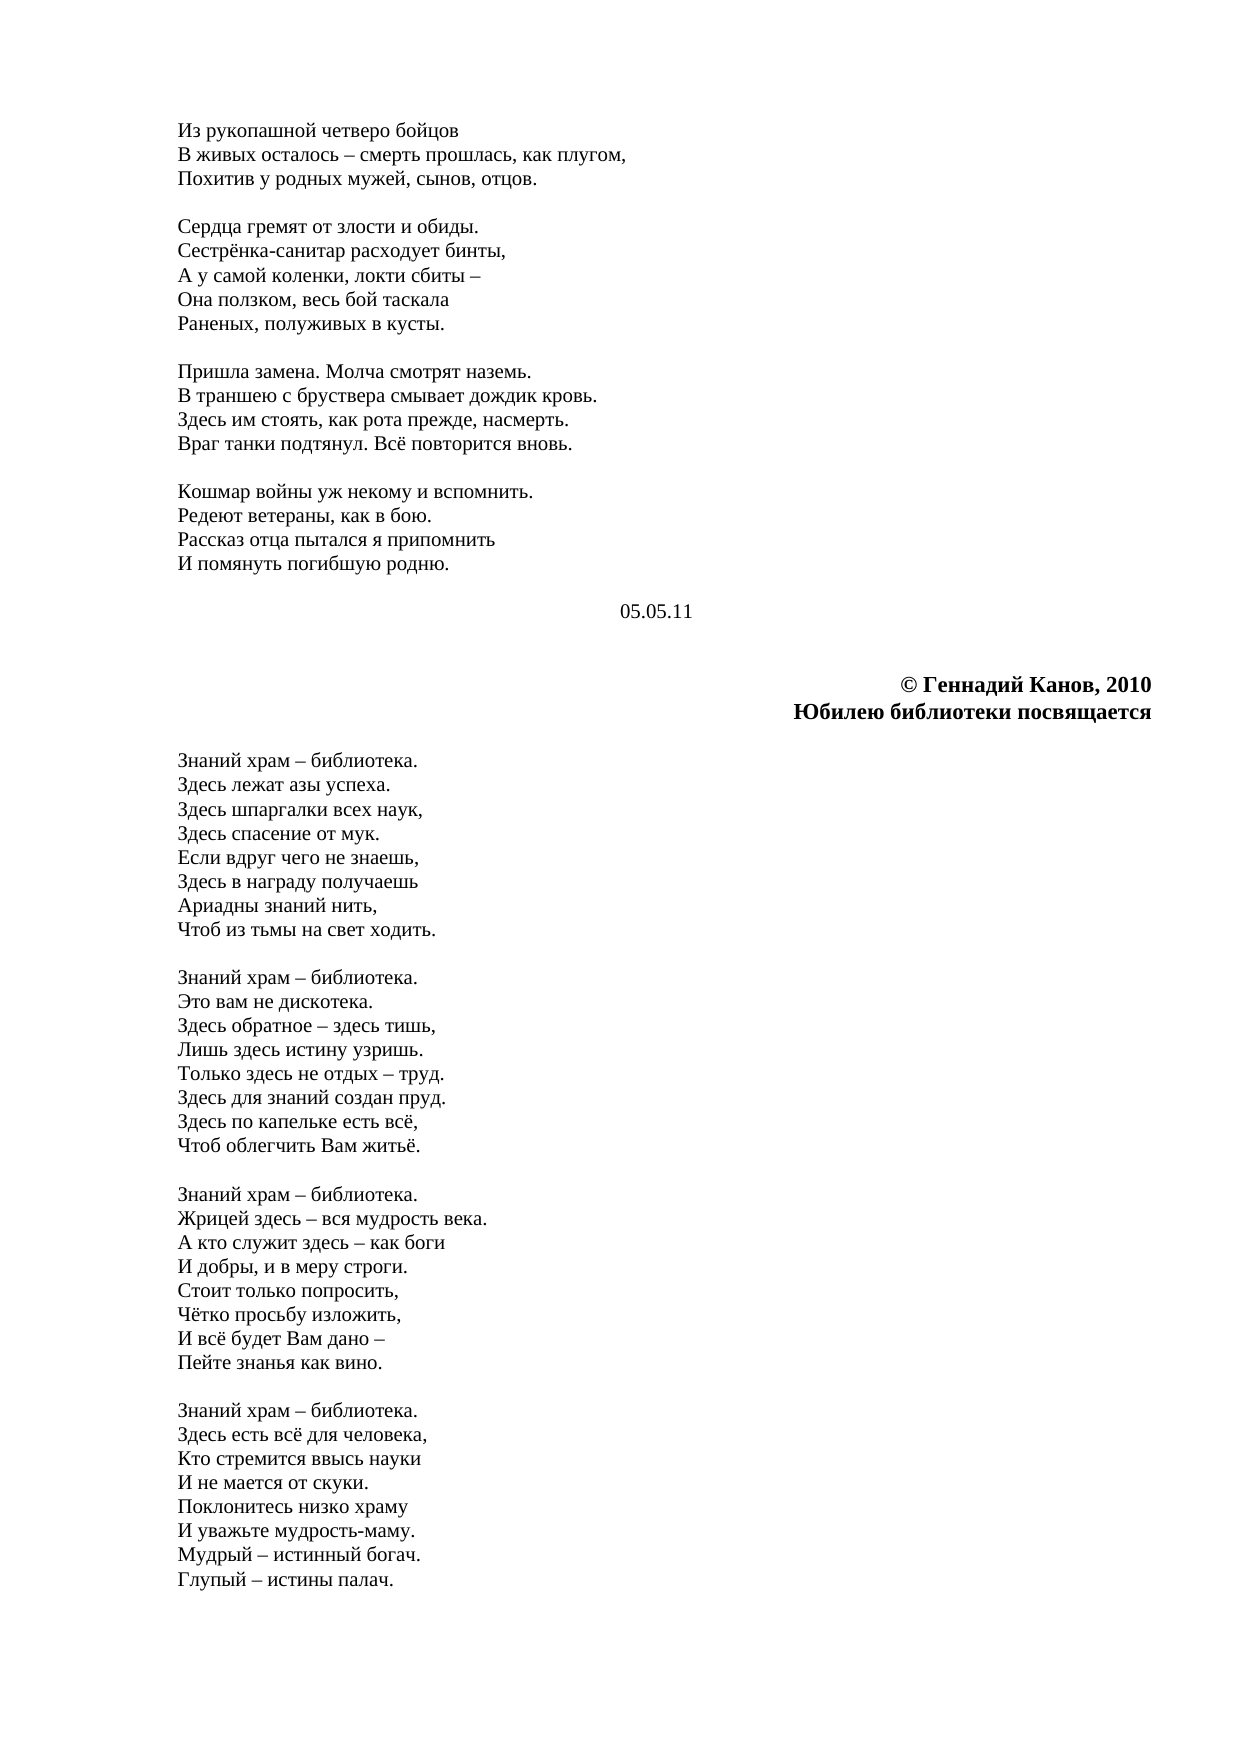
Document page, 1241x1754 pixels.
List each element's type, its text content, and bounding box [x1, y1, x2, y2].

text Это вам не дискотека. [177, 989, 1152, 1013]
text Ариадны знаний нить, [177, 893, 1152, 917]
text Только здесь не отдых – труд. [177, 1061, 1152, 1085]
text Здесь спасение от мук. [177, 821, 1152, 844]
text Похитив у родных мужей, сынов, отцов. [177, 166, 1152, 190]
text И добры, и в меру строги. [177, 1254, 1152, 1278]
text Чётко просьбу изложить, [177, 1302, 1152, 1326]
text Рассказ отца пытался я припомнить [177, 527, 1152, 551]
text Знаний храм – библиотека. [177, 1398, 1152, 1422]
text Пришла замена. Молча смотрят наземь. [177, 359, 1152, 383]
text И помянуть погибшую родню. [177, 551, 1152, 575]
text Пейте знанья как вино. [177, 1350, 1152, 1374]
text Стоит только попросить, [177, 1278, 1152, 1302]
text И всё будет Вам дано – [177, 1326, 1152, 1350]
text © Геннадий Канов, 2010 [177, 672, 1152, 698]
text Здесь есть всё для человека, [177, 1422, 1152, 1446]
text Жрицей здесь – вся мудрость века. [177, 1206, 1152, 1229]
text Здесь им стоять, как рота прежде, насмерть. [177, 407, 1152, 431]
text Здесь по капельке есть всё, [177, 1109, 1152, 1133]
text Чтоб облегчить Вам житьё. [177, 1133, 1152, 1157]
text Знаний храм – библиотека. [177, 1181, 1152, 1206]
text Сестрёнка-санитар расходует бинты, [177, 238, 1152, 262]
text Знаний храм – библиотека. [177, 965, 1152, 989]
text Враг танки подтянул. Всё повторится вновь. [177, 431, 1152, 455]
text Раненых, полуживых в кусты. [177, 311, 1152, 335]
text Чтоб из тьмы на свет ходить. [177, 917, 1152, 941]
text Здесь для знаний создан пруд. [177, 1085, 1152, 1109]
text Знаний храм – библиотека. [177, 748, 1152, 772]
text А кто служит здесь – как боги [177, 1229, 1152, 1254]
text Здесь лежат азы успеха. [177, 772, 1152, 796]
text И не мается от скуки. [177, 1470, 1152, 1494]
text 05.05.11 [546, 599, 1152, 623]
text Кошмар войны уж некому и вспомнить. [177, 479, 1152, 503]
text В живых осталось – смерть прошлась, как плугом, [177, 142, 1152, 166]
text Здесь в награду получаешь [177, 869, 1152, 893]
text Редеют ветераны, как в бою. [177, 503, 1152, 527]
text Если вдруг чего не знаешь, [177, 844, 1152, 869]
text Кто стремится ввысь науки [177, 1446, 1152, 1470]
text Лишь здесь истину узришь. [177, 1037, 1152, 1061]
text Мудрый – истинный богач. [177, 1542, 1152, 1566]
text Она ползком, весь бой таскала [177, 287, 1152, 311]
text А у самой коленки, локти сбиты – [177, 262, 1152, 287]
text Сердца гремят от злости и обиды. [177, 214, 1152, 238]
text Из рукопашной четверо бойцов [177, 118, 1152, 142]
text В траншею с бруствера смывает дождик кровь. [177, 383, 1152, 407]
text Здесь шпаргалки всех наук, [177, 796, 1152, 821]
text Глупый – истины палач. [177, 1566, 1152, 1591]
text Поклонитесь низко храму [177, 1494, 1152, 1518]
text И уважьте мудрость-маму. [177, 1518, 1152, 1542]
text Здесь обратное – здесь тишь, [177, 1013, 1152, 1037]
text Юбилею библиотеки посвящается [177, 698, 1152, 724]
